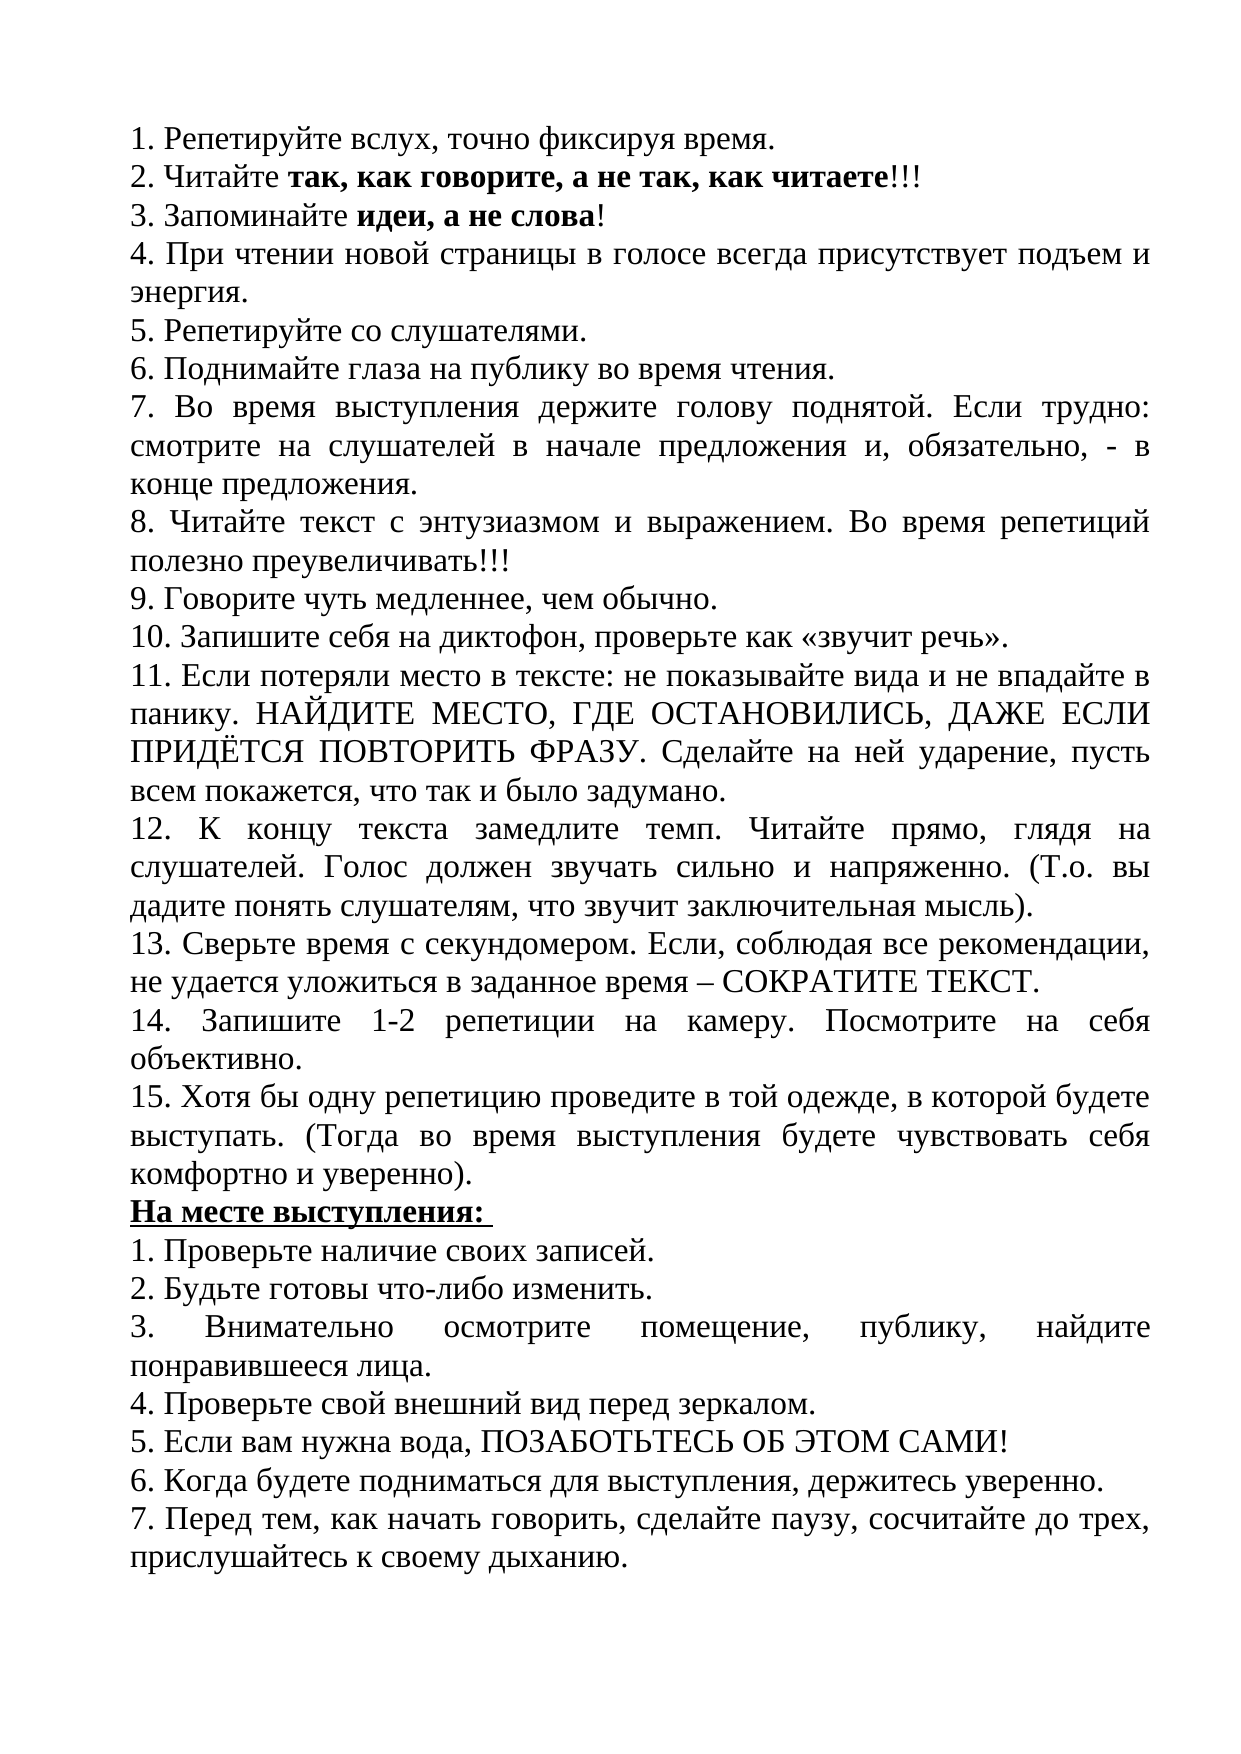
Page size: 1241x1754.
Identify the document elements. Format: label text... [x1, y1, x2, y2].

text 14. Запишите 1-2 репетиции на камеру. Посмотрите на себя объективно. [130, 1000, 1152, 1076]
text 2. Будьте готовы что-либо изменить. [130, 1268, 1152, 1306]
text 2. Читайте так, как говорите, а не так, как читаете!!! [130, 156, 1152, 195]
text 15. Хотя бы одну репетицию проведите в той одежде, в которой будете выступать. (Тогда во время выступления будете чувствовать себя комфортно и уверенно). [130, 1076, 1152, 1191]
text 12. К концу текста замедлите темп. Читайте прямо, глядя на слушателей. Голос должен звучать сильно и напряженно. (Т.о. вы дадите понять слушателям, что звучит заключительная мысль). [130, 808, 1152, 923]
text 5. Если вам нужна вода, ПОЗАБОТЬТЕСЬ ОБ ЭТОМ САМИ! [130, 1421, 1152, 1460]
text 4. При чтении новой страницы в голосе всегда присутствует подъем и энергия. [130, 233, 1152, 310]
text 7. Перед тем, как начать говорить, сделайте паузу, сосчитайте до трех, прислушайтесь к своему дыханию. [130, 1498, 1152, 1575]
text 10. Запишите себя на диктофон, проверьте как «звучит речь». [130, 616, 1152, 655]
text 7. Во время выступления держите голову поднятой. Если трудно: смотрите на слушателей в начале предложения и, обязательно, - в конце предложения. [130, 386, 1152, 501]
text 5. Репетируйте со слушателями. [130, 310, 1152, 348]
text 8. Читайте текст с энтузиазмом и выражением. Во время репетиций полезно преувеличивать!!! [130, 501, 1152, 578]
text 6. Поднимайте глаза на публику во время чтения. [130, 348, 1152, 386]
text 3. Запоминайте идеи, а не слова! [130, 195, 1152, 233]
text 3. Внимательно осмотрите помещение, публику, найдите понравившееся лица. [130, 1306, 1152, 1383]
text 11. Если потеряли место в тексте: не показывайте вида и не впадайте в панику. НАЙДИТЕ МЕСТО, ГДЕ ОСТАНОВИЛИСЬ, ДАЖЕ ЕСЛИ ПРИДЁТСЯ ПОВТОРИТЬ ФРАЗУ. Сделайте на ней ударение, пусть всем покажется, что так и было задумано. [130, 655, 1152, 808]
text 6. Когда будете подниматься для выступления, держитесь уверенно. [130, 1460, 1152, 1498]
text 4. Проверьте свой внешний вид перед зеркалом. [130, 1383, 1152, 1421]
text На месте выступления: [130, 1191, 1152, 1230]
text 1. Проверьте наличие своих записей. [130, 1230, 1152, 1268]
text 13. Сверьте время с секундомером. Если, соблюдая все рекомендации, не удается уложиться в заданное время – СОКРАТИТЕ ТЕКСТ. [130, 923, 1152, 1000]
text 9. Говорите чуть медленнее, чем обычно. [130, 578, 1152, 616]
text 1. Репетируйте вслух, точно фиксируя время. [130, 118, 1152, 156]
